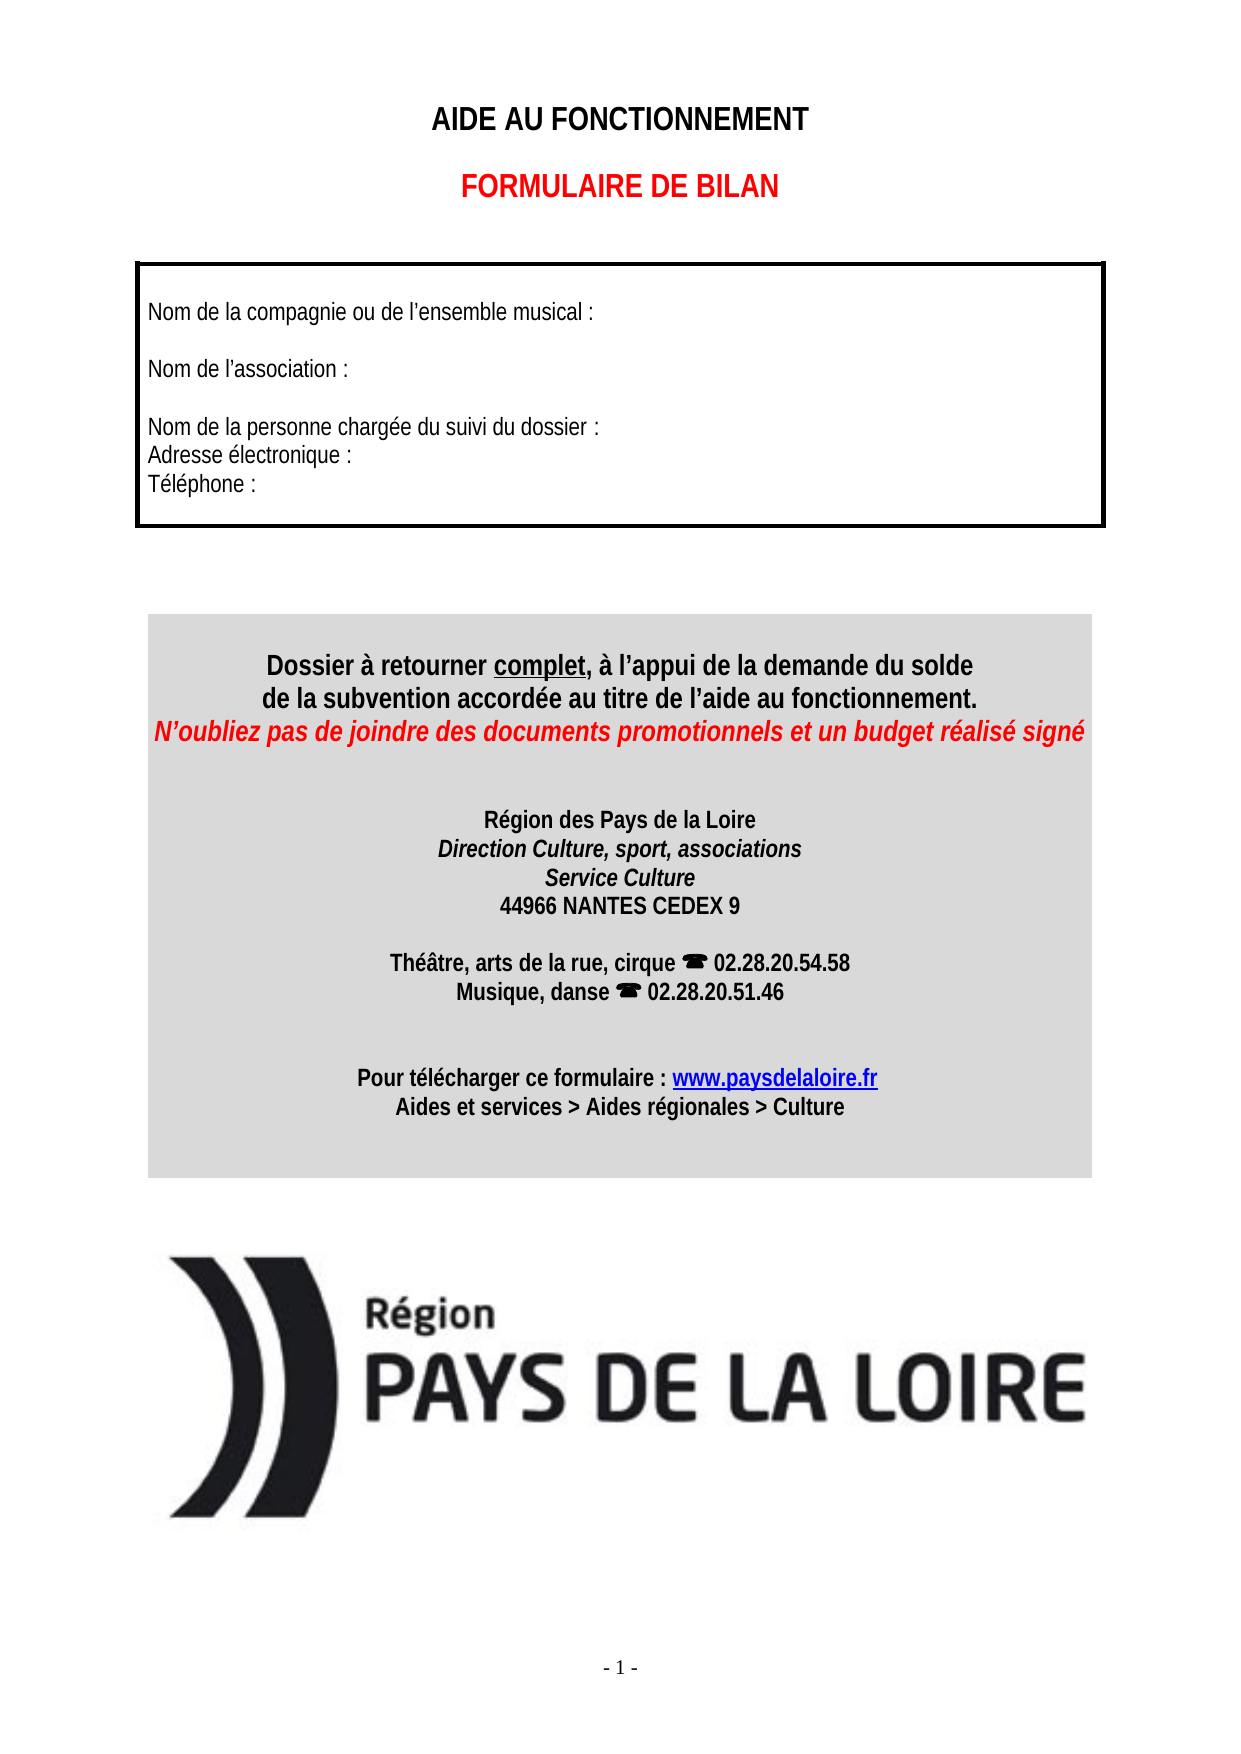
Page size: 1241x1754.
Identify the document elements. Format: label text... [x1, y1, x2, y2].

text FORMULAIRE DE BILAN [148, 166, 1092, 204]
text de la subvention accordée au titre de l’aide au fonctionnement. [148, 681, 1092, 714]
text 44966 NANTES CEDEX 9 [148, 891, 1092, 920]
picture [136, 1219, 1118, 1557]
text N’oubliez pas de joindre des documents promotionnels et un budget réalisé signé [148, 714, 1092, 748]
text Direction Culture, sport, associations [148, 834, 1092, 862]
text Nom de la compagnie ou de l’ensemble musical : [148, 297, 1092, 326]
text Pour télécharger ce formulaire : www.paysdelaloire.fr [148, 1063, 1092, 1092]
text Téléphone : [148, 469, 1092, 497]
text AIDE AU FONCTIONNEMENT [148, 99, 1092, 137]
text Théâtre, arts de la rue, cirque 02.28.20.54.58 [148, 948, 1092, 977]
text Service Culture [148, 862, 1092, 891]
text Région des Pays de [148, 805, 1092, 834]
text Nom de l’association : [148, 354, 1092, 383]
text Nom de la personne chargée du suivi du dossier : [148, 411, 1092, 440]
text Adresse électronique : [148, 440, 1092, 469]
text Aides et services > Aides régionales > Culture [148, 1092, 1092, 1121]
text Musique, danse 02.28.20.51.46 [148, 977, 1092, 1006]
text Dossier à retourner complet, à l’appui de la demande du solde [148, 648, 1092, 681]
